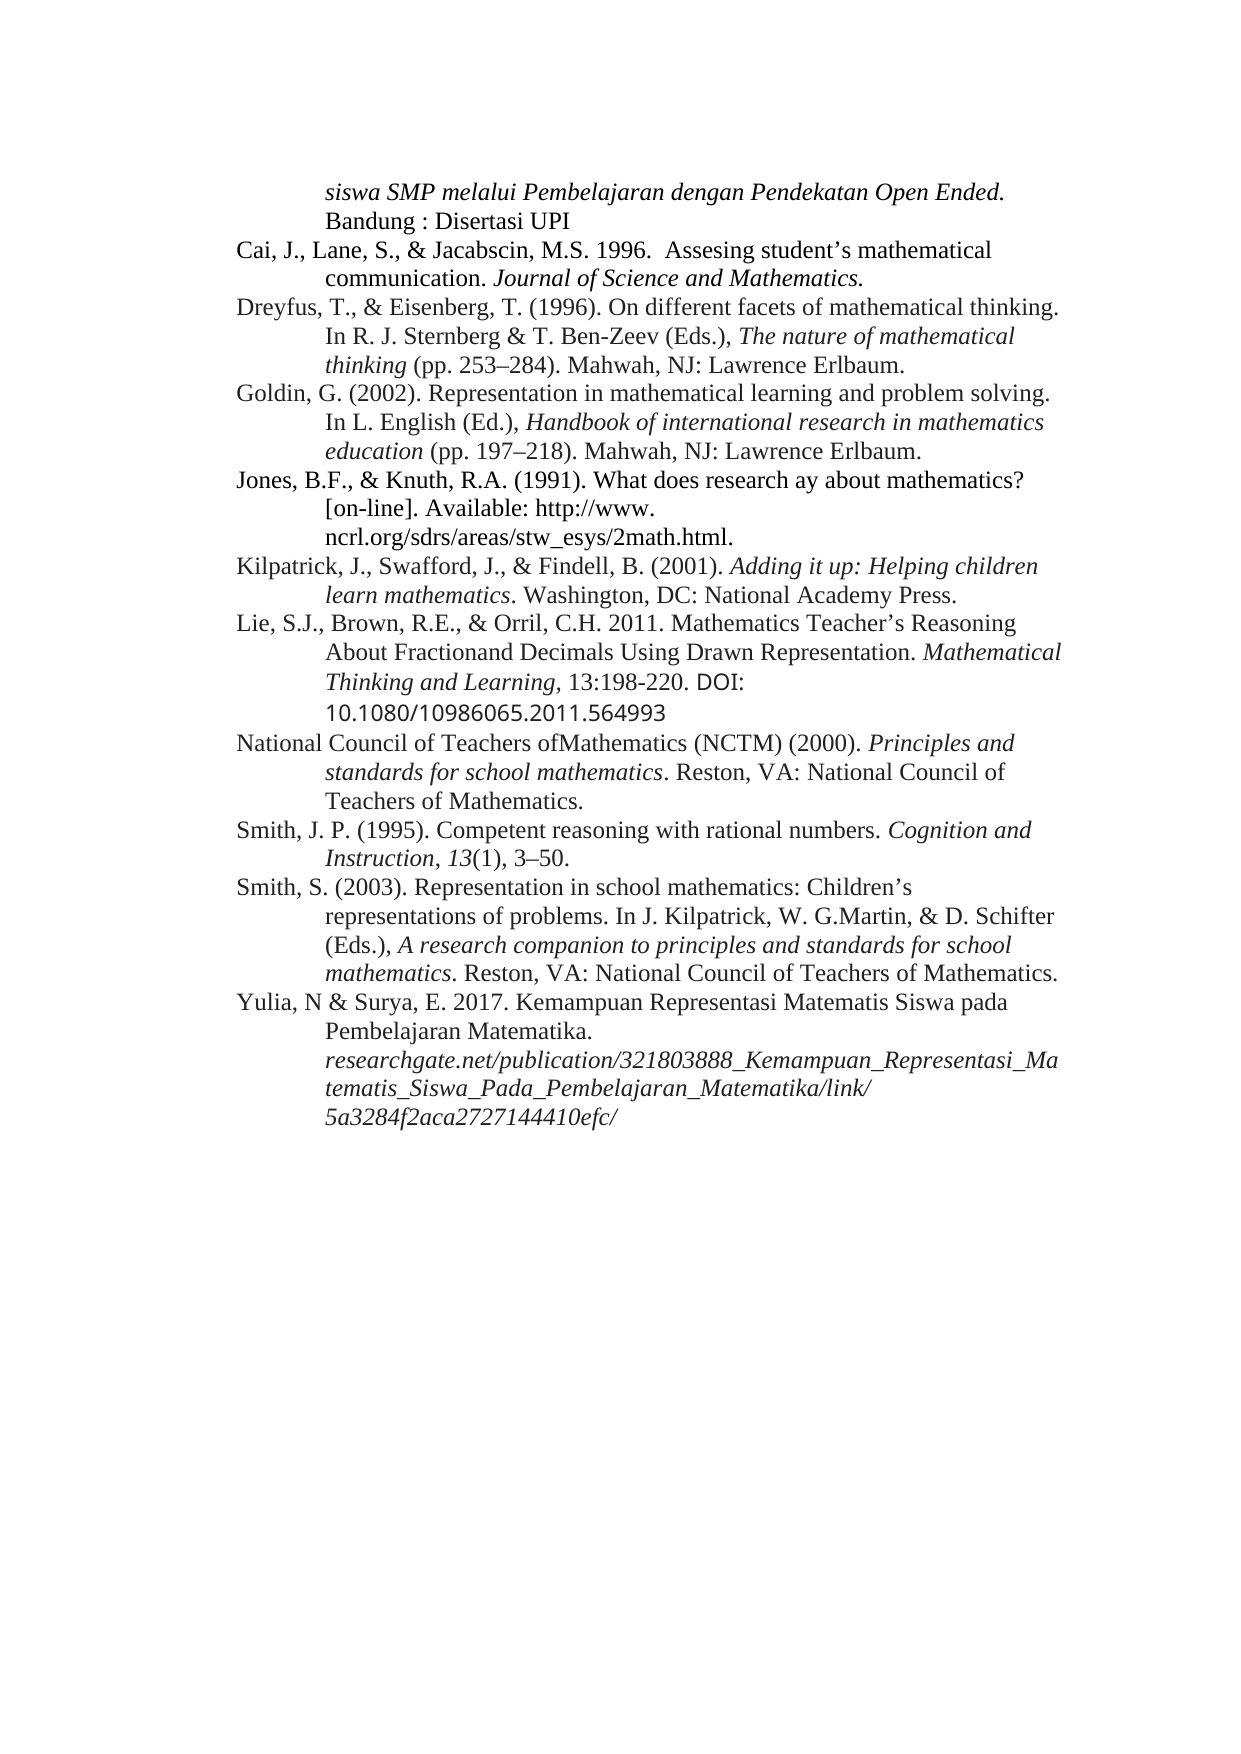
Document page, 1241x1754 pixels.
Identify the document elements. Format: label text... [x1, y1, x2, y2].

text Jones, B.F., & Knuth, R.A. (1991). What does research ay about mathematics? [on-line]. Available: http://www. ncrl.org/sdrs/areas/stw_esys/2math.html. [236, 465, 1063, 551]
text Cai, J., Lane, S., & Jacabscin, M.S. 1996. Assesing student’s mathematical communication. Journal of Science and Mathematics. [236, 235, 1063, 292]
text Lie, S.J., Brown, R.E., & Orril, C.H. 2011. Mathematics Teacher’s Reasoning About Fractionand Decimals Using Drawn Representation. Mathematical Thinking and Learning, 13:198-220. DOI: 10.1080/10986065.2011.564993 [236, 608, 1063, 728]
text Yulia, N & Surya, E. 2017. Kemampuan Representasi Matematis Siswa pada Pembelajaran Matematika. researchgate.net/publication/321803888_Kemampuan_Representasi_Matematis_Siswa_Pada_Pembelajaran_Matematika/link/5a3284f2aca2727144410efc/ [236, 987, 1063, 1131]
text Goldin, G. (2002). Representation in mathematical learning and problem solving. In L. English (Ed.), Handbook of international research in mathematics education (pp. 197–218). Mahwah, NJ: Lawrence Erlbaum. [236, 378, 1063, 465]
text Dreyfus, T., & Eisenberg, T. (1996). On different facets of mathematical thinking. In R. J. Sternberg & T. Ben-Zeev (Eds.), The nature of mathematical thinking (pp. 253–284). Mahwah, NJ: Lawrence Erlbaum. [236, 292, 1063, 378]
text Smith, J. P. (1995). Competent reasoning with rational numbers. Cognition and Instruction, 13(1), 3–50. [236, 815, 1063, 872]
text Smith, S. (2003). Representation in school mathematics: Children’s representations of problems. In J. Kilpatrick, W. G.Martin, & D. Schifter (Eds.), A research companion to principles and standards for school mathematics. Reston, VA: National Council of Teachers of Mathematics. [236, 872, 1063, 987]
text Kilpatrick, J., Swafford, J., & Findell, B. (2001). Adding it up: Helping children learn mathematics. Washington, DC: National Academy Press. [236, 551, 1063, 608]
text National Council of Teachers ofMathematics (NCTM) (2000). Principles and standards for school mathematics. Reston, VA: National Council of Teachers of Mathematics. [236, 728, 1063, 815]
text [236, 177, 1063, 235]
